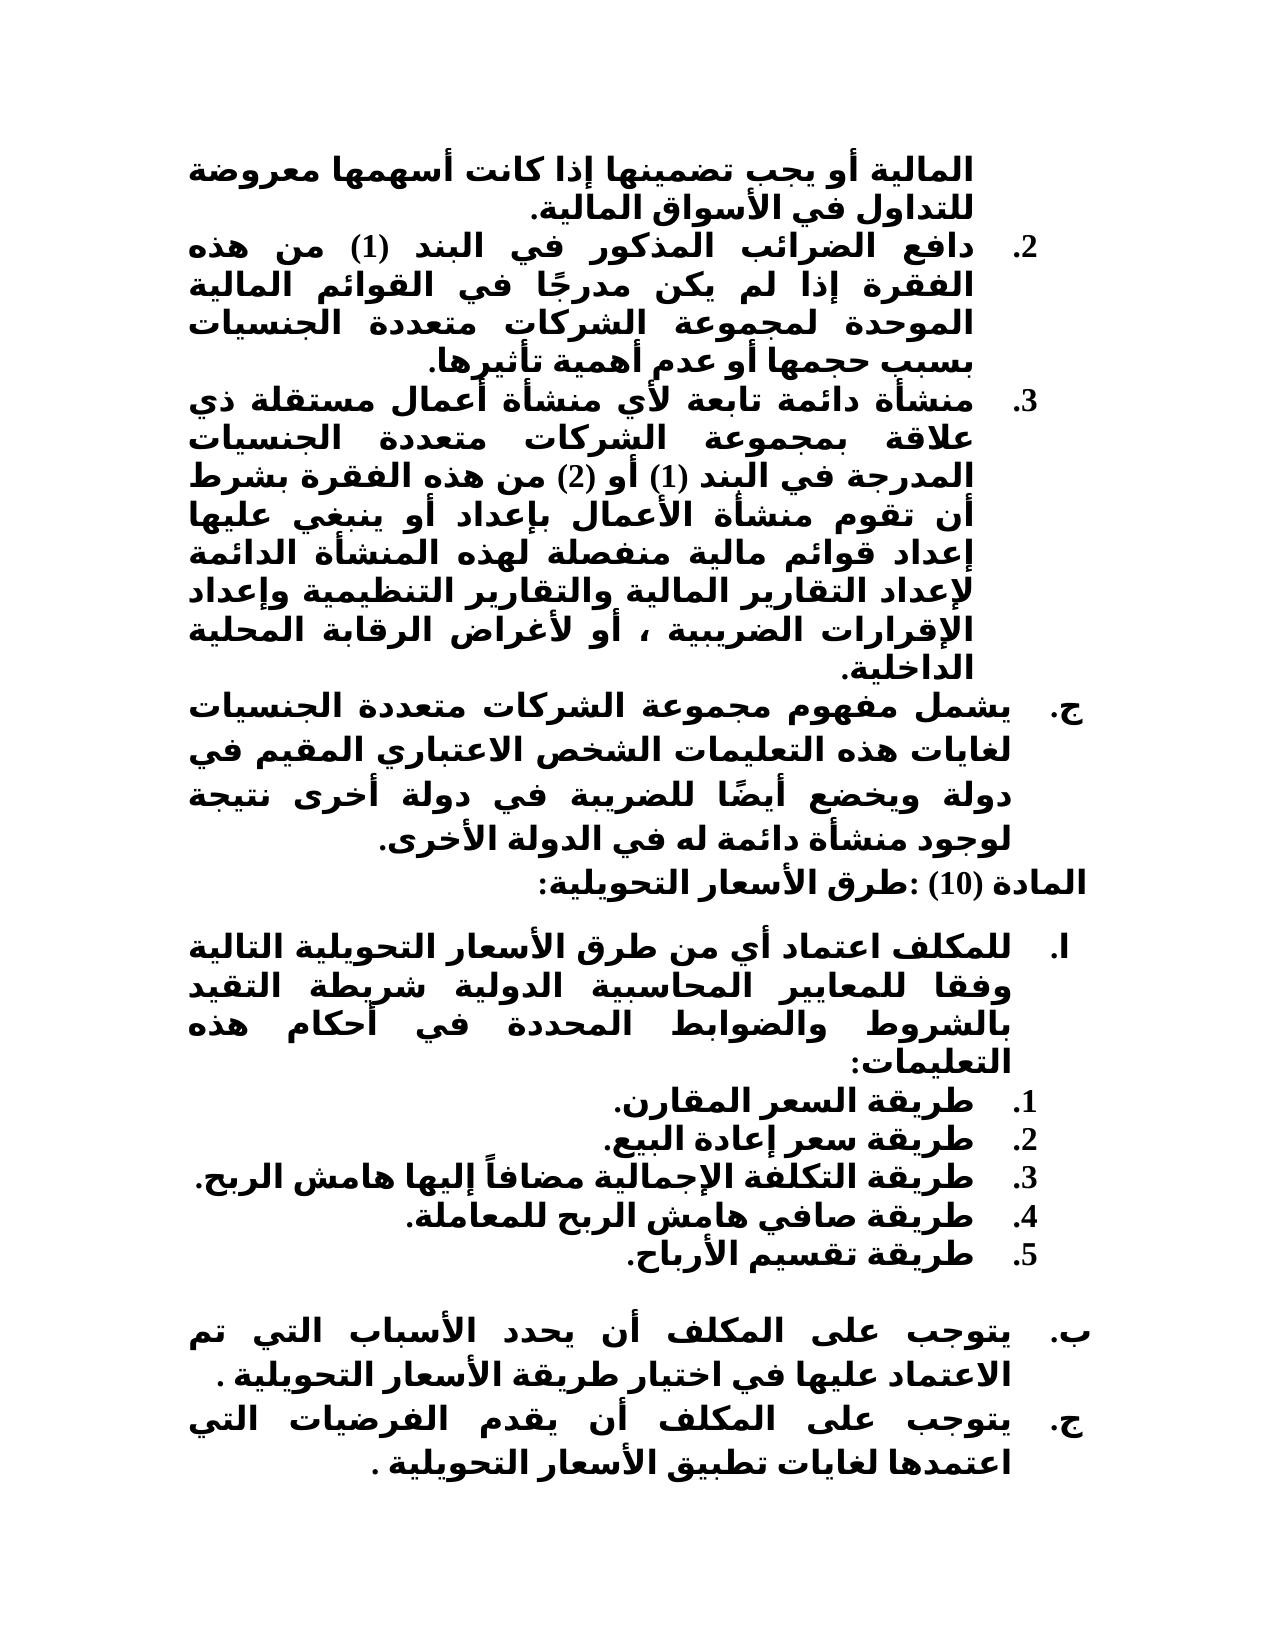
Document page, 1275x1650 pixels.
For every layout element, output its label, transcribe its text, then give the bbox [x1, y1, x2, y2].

list يشمل مفهوم مجموعة الشركات متعددة الجنسيات لغايات هذه التعليمات الشخص الاعتباري المقيم في دولة ويخضع أيضًا للضريبة في دولة أخرى نتيجة لوجود منشأة دائمة له في الدولة الأخرى. [187, 687, 1050, 857]
text المادة (10) :طرق الأسعار التحويلية: [187, 863, 1087, 901]
list طريقة صافي هامش الربح للمعاملة. [187, 1196, 1012, 1234]
list للمكلف اعتماد أي من طرق الأسعار التحويلية التالية وفقا للمعايير المحاسبية الدولية شريطة التقيد بالشروط والضوابط المحددة في أحكام هذه التعليمات: [187, 928, 1050, 1081]
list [187, 150, 1012, 227]
list طريقة سعر إعادة البيع. [187, 1119, 1012, 1158]
list طريقة السعر المقارن. [187, 1081, 1012, 1119]
list طريقة تقسيم الأرباح. [187, 1234, 1012, 1273]
list منشأة دائمة تابعة لأي منشأة أعمال مستقلة ذي علاقة بمجموعة الشركات متعددة الجنسيات المدرجة في البند (1) أو (2) من هذه الفقرة بشرط أن تقوم منشأة الأعمال بإعداد أو ينبغي عليها إعداد قوائم مالية منفصلة لهذه المنشأة الدائمة لإعداد التقارير المالية والتقارير التنظيمية وإعداد الإقرارات الضريبية ، أو لأغراض الرقابة المحلية الداخلية. [187, 380, 1012, 687]
list يتوجب على المكلف أن يقدم الفرضيات التي اعتمدها لغايات تطبيق الأسعار التحويلية . [187, 1399, 1050, 1482]
list يتوجب على المكلف أن يحدد الأسباب التي تم الاعتماد عليها في اختيار طريقة الأسعار التحويلية . [187, 1311, 1050, 1393]
list طريقة التكلفة الإجمالية مضافاً إليها هامش الربح. [187, 1158, 1012, 1196]
list دافع الضرائب المذكور في البند (1) من هذه الفقرة إذا لم يكن مدرجًا في القوائم المالية الموحدة لمجموعة الشركات متعددة الجنسيات بسبب حجمها أو عدم أهمية تأثيرها. [187, 227, 1012, 380]
